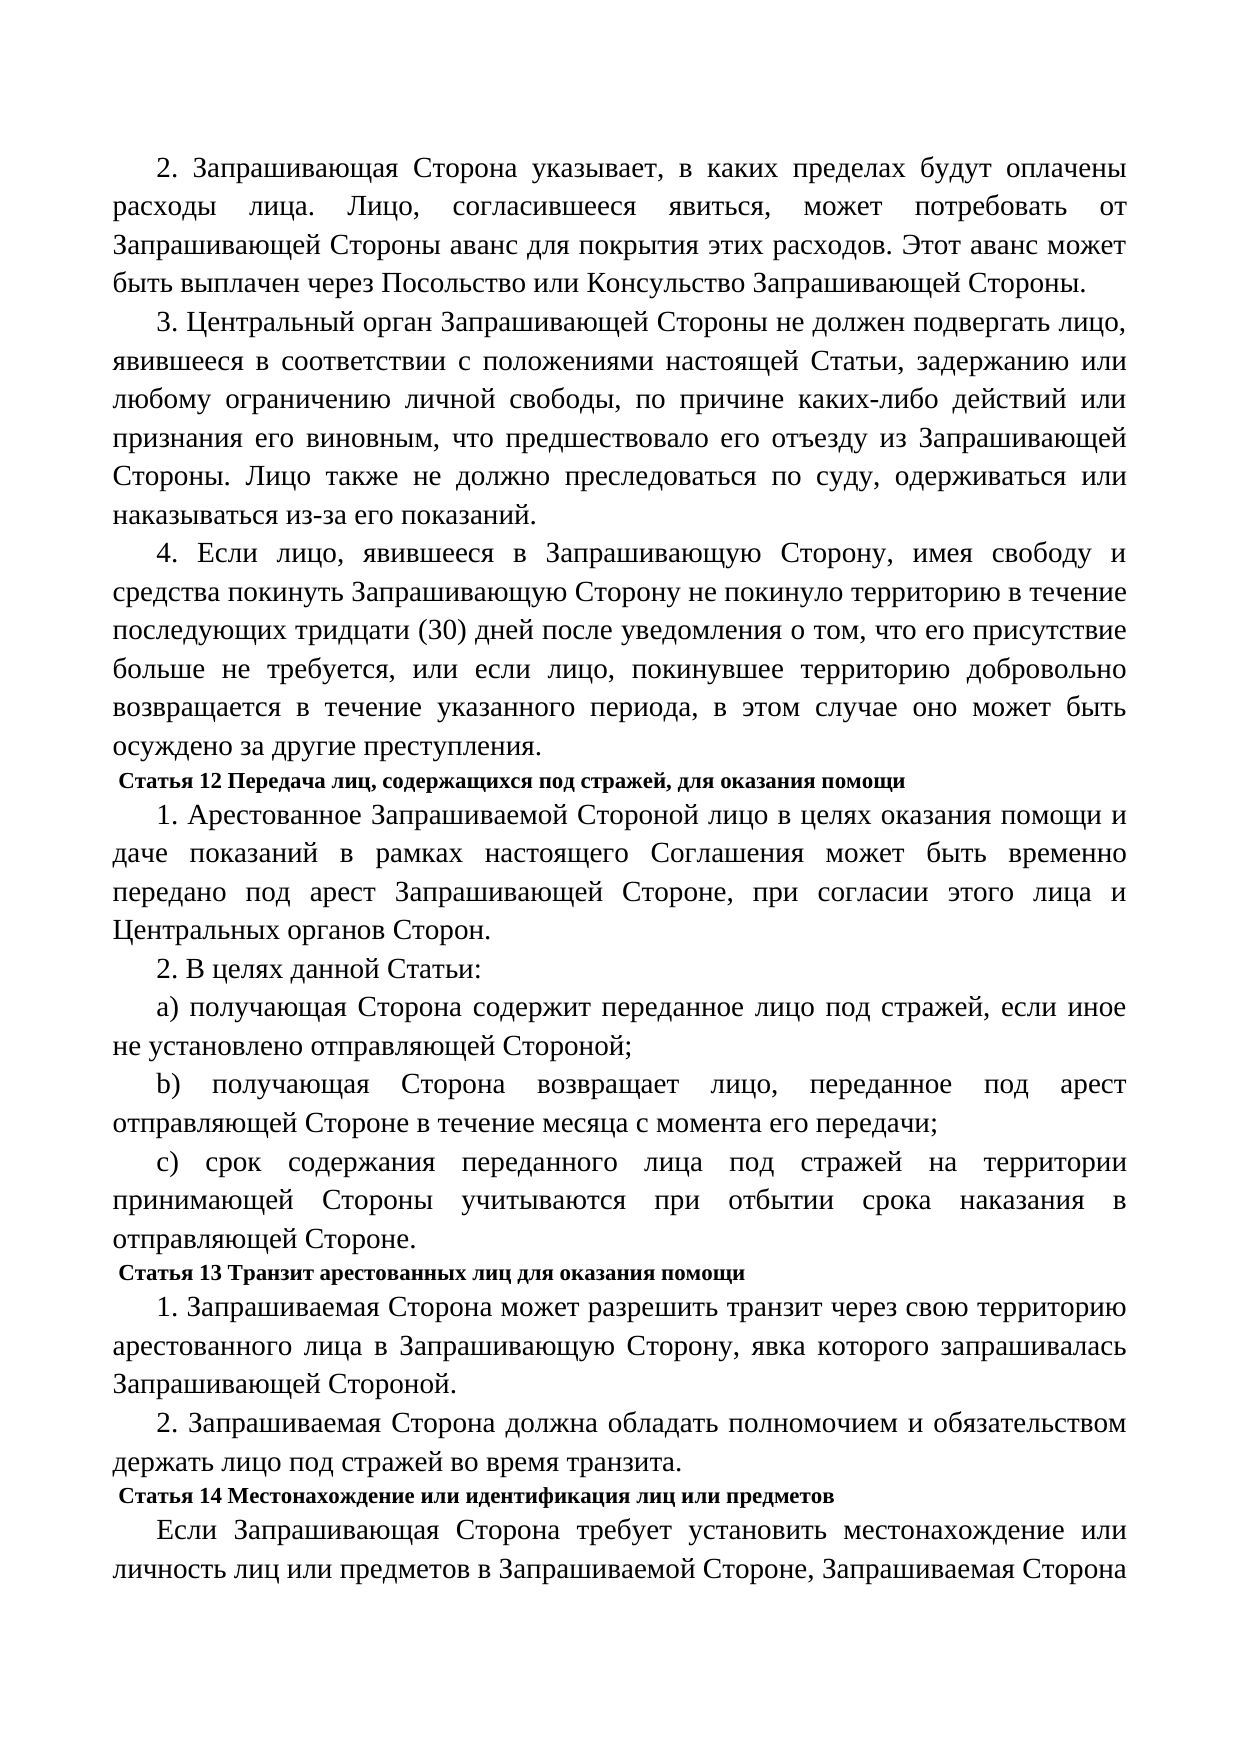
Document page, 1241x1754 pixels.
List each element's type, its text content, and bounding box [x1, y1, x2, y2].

text c) срок содержания переданного лица под стражей на территории принимающей Стороны учитываются при отбытии срока наказания в отправляющей Стороне. [112, 1144, 1128, 1254]
text 2. Запрашиваемая Сторона должна обладать полномочием и обязательством держать лицо под стражей во время транзита. [112, 1405, 1128, 1477]
text 2. В целях данной Статьи: [112, 951, 1128, 984]
text a) получающая Сторона содержит переданное лицо под стражей, если иное не установлено отправляющей Стороной; [112, 989, 1128, 1062]
text Статья 12 Передача лиц, содержащихся под стражей, для оказания помощи [112, 767, 1128, 793]
text 1. Запрашиваемая Сторона может разрешить транзит через свою территорию арестованного лица в Запрашивающую Сторону, явка которого запрашивалась Запрашивающей Стороной. [112, 1289, 1128, 1400]
text 1. Арестованное Запрашиваемой Стороной лицо в целях оказания помощи и даче показаний в рамках настоящего Соглашения может быть временно передано под арест Запрашивающей Стороне, при согласии этого лица и Центральных органов Сторон. [112, 797, 1128, 946]
text b) получающая Сторона возвращает лицо, переданное под арест отправляющей Стороне в течение месяца с момента его передачи; [112, 1067, 1128, 1139]
text 3. Центральный орган Запрашивающей Стороны не должен подвергать лицо, явившееся в соответствии с положениями настоящей Статьи, задержанию или любому ограничению личной свободы, по причине каких-либо действий или признания его виновным, что предшествовало его отъезду из Запрашивающей Стороны. Лицо также не должно преследоваться по суду, одерживаться или наказываться из-за его показаний. [112, 304, 1128, 530]
text Статья 13 Транзит арестованных лиц для оказания помощи [112, 1259, 1128, 1286]
text 4. Если лицо, явившееся в Запрашивающую Сторону, имея свободу и средства покинуть Запрашивающую Сторону не покинуло территорию в течение последующих тридцати (30) дней после уведомления о том, что его присутствие больше не требуется, или если лицо, покинувшее территорию добровольно возвращается в течение указанного периода, в этом случае оно может быть осуждено за другие преступления. [112, 535, 1128, 762]
text 2. Запрашивающая Сторона указывает, в каких пределах будут оплачены расходы лица. Лицо, согласившееся явиться, может потребовать от Запрашивающей Стороны аванс для покрытия этих расходов. Этот аванс может быть выплачен через Посольство или Консульство Запрашивающей Стороны. [112, 150, 1128, 299]
text Статья 14 Местонахождение или идентификация лиц или предметов [112, 1482, 1128, 1509]
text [112, 1512, 1128, 1584]
